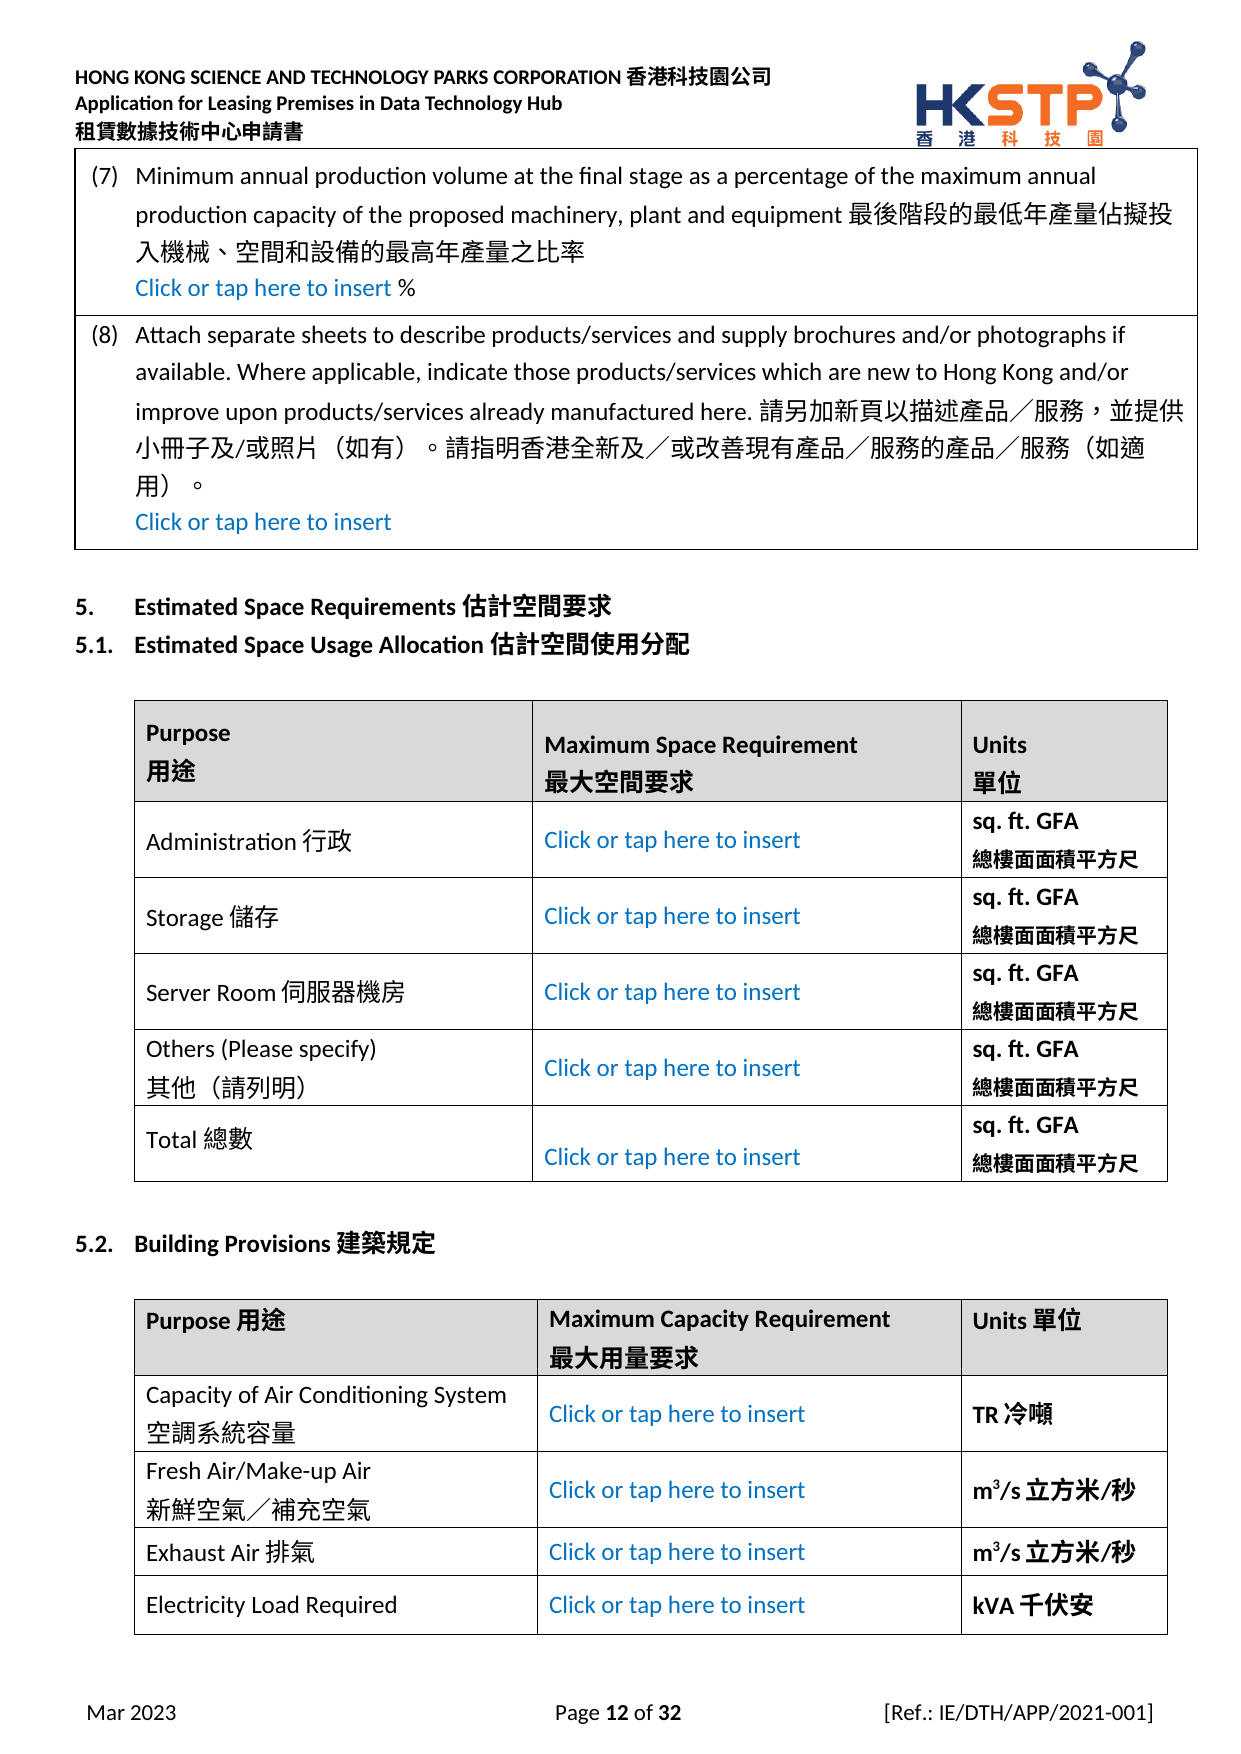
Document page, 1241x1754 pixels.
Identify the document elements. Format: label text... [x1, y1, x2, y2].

list Estimated Space Usage Allocation 估計空間使用分配 [75, 625, 1165, 662]
table_cell m3/s立方米/秒 [962, 1452, 1167, 1527]
table_cell Administration 行政 [135, 802, 532, 877]
table_cell [533, 1030, 961, 1105]
table_header Units 單位 [962, 1300, 1167, 1375]
table_cell [533, 802, 961, 877]
table_cell Server Room伺服器機房 [135, 954, 532, 1029]
table_cell [538, 1452, 961, 1527]
table_cell Fresh Air/Make-up Air 新鮮空氣／補充空氣 [135, 1452, 537, 1527]
table_cell [533, 954, 961, 1029]
table_cell sq. ft. GFA 總樓面面積平方尺 [962, 954, 1167, 1029]
table_cell [533, 878, 961, 953]
table_cell Others (Please specify) 其他（請列明） [135, 1030, 532, 1105]
table_cell Exhaust Air 排氣 [135, 1528, 537, 1575]
table_cell m3/s立方米/秒 [962, 1528, 1167, 1575]
table_header Purpose 用途 [135, 1300, 537, 1375]
table_cell Capacity of Air Conditioning System 空調系統容量 [135, 1376, 537, 1451]
table_cell (7) Minimum annual production volume at the final stage as a percentage of the maximum annual production capacity of the proposed machinery, plant and equipment 最後階段的最低年產量佔擬投入機械、空間和設備的最高年產量之比率 % [76, 149, 1197, 314]
table_cell sq. ft. GFA 總樓面面積平方尺 [962, 878, 1167, 953]
table_cell Total 總數 [135, 1106, 532, 1181]
table_cell [538, 1528, 961, 1575]
table_cell TR冷噸 [962, 1376, 1167, 1451]
table_cell (8) Attach separate sheets to describe products/services and supply brochures and/or photographs if available. Where applicable, indicate those products/services which are new to Hong Kong and/or improve upon products/services already manufactured here. 請另加新頁以描述產品／服務，並提供小冊子及/或照片（如有）。請指明香港全新及／或改善現有產品／服務的產品／服務（如適用）。 [76, 316, 1197, 549]
table_cell sq. ft. GFA 總樓面面積平方尺 [962, 1106, 1167, 1181]
table_cell Storage 儲存 [135, 878, 532, 953]
table_header Maximum Capacity Requirement 最大用量要求 [538, 1300, 961, 1375]
table_header Units 單位 [962, 701, 1167, 801]
table_cell [538, 1576, 961, 1634]
table_cell sq. ft. GFA 總樓面面積平方尺 [962, 802, 1167, 877]
table_cell sq. ft. GFA 總樓面面積平方尺 [962, 1030, 1167, 1105]
table_header Purpose 用途 [135, 701, 532, 801]
list Building Provisions 建築規定 [75, 1224, 1165, 1261]
list Estimated Space Requirements 估計空間要求 [75, 587, 1165, 625]
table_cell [135, 1576, 537, 1634]
table_header Maximum Space Requirement 最大空間要求 [533, 701, 961, 801]
table_cell [533, 1106, 961, 1181]
table_cell kVA千伏安 [962, 1576, 1167, 1634]
table_cell [538, 1376, 961, 1451]
